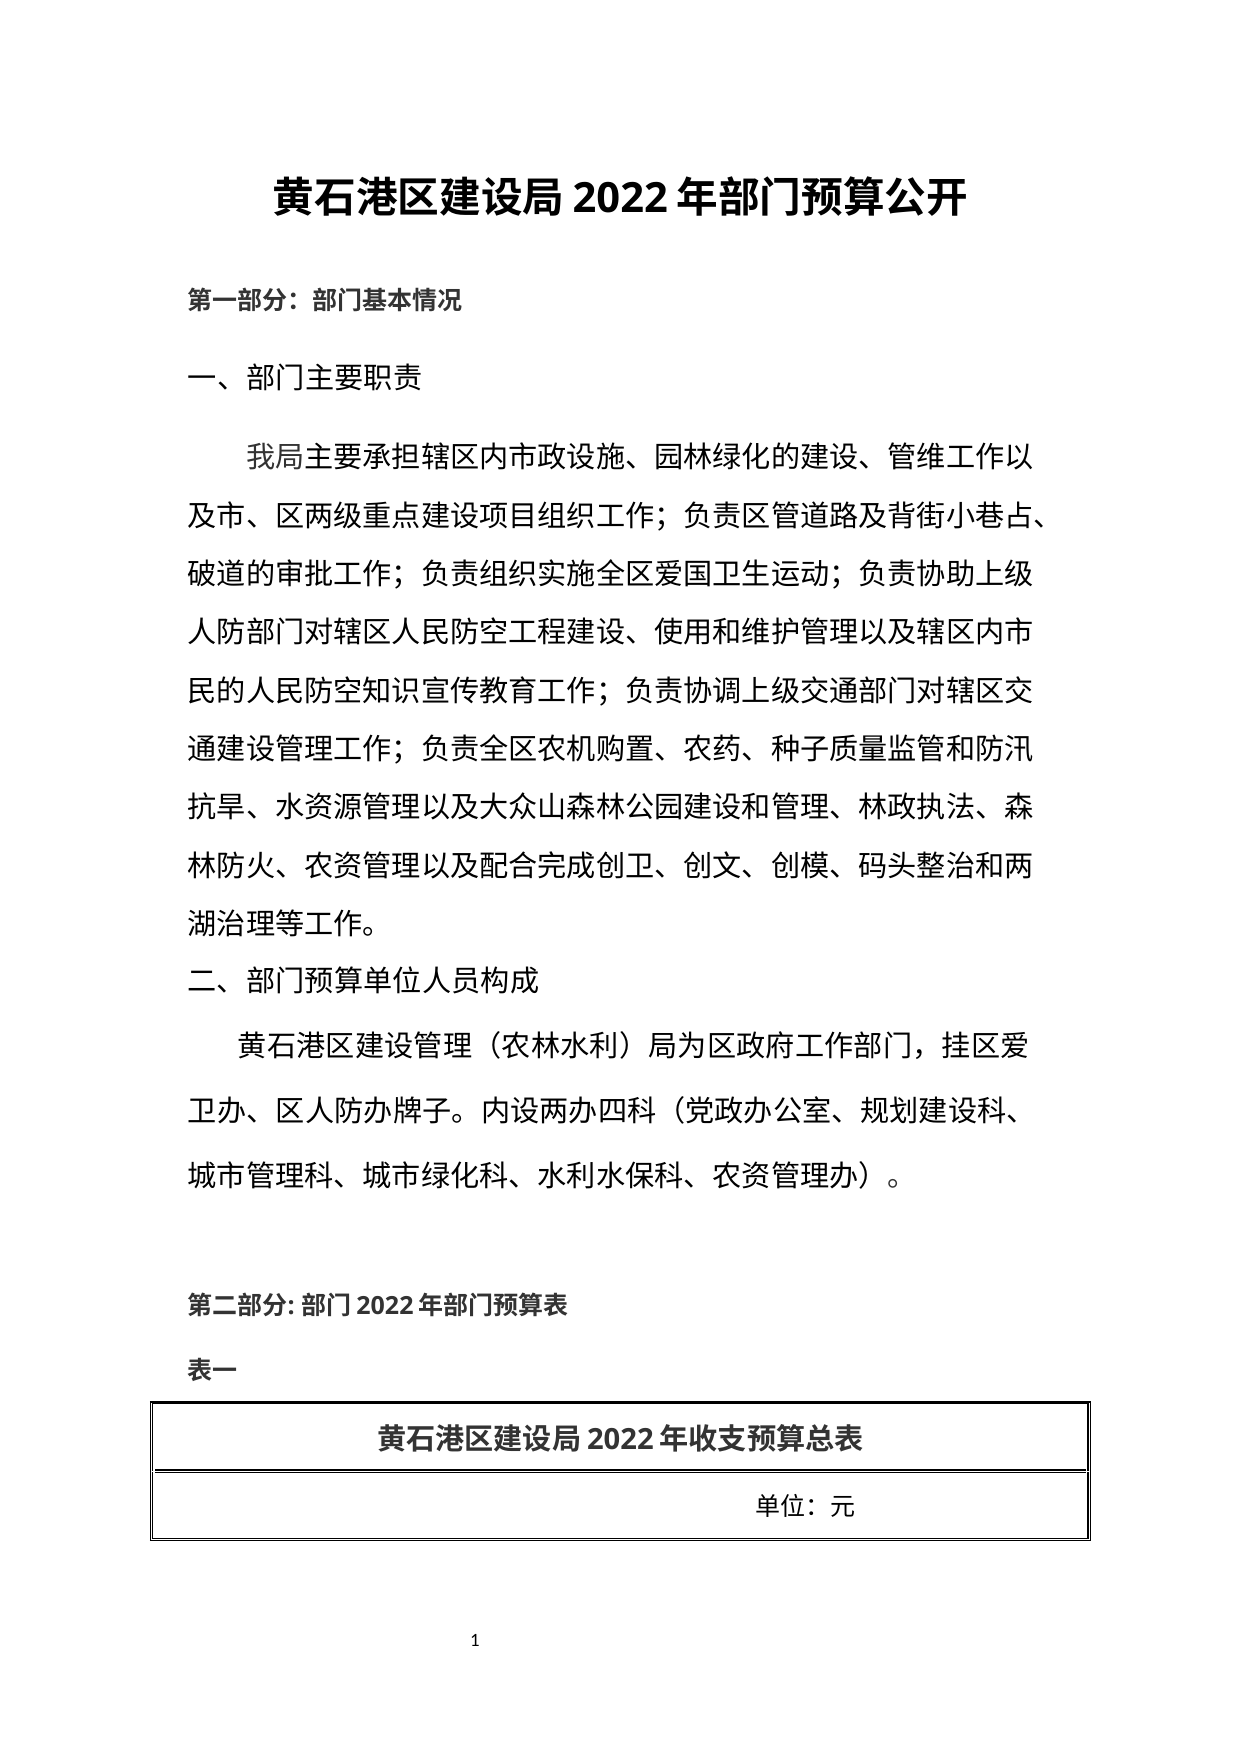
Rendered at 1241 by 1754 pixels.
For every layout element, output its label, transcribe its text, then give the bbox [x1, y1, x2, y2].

text 第二部分: 部门2022年部门预算表 [187, 1271, 1053, 1336]
text 表一 [187, 1336, 1053, 1401]
list 部门主要职责 [187, 343, 1053, 408]
subtitle 黄石港区建设局2022年部门预算公开 [187, 162, 1053, 227]
text 黄石港区建设管理（农林水利）局为区政府工作部门，挂区爱卫办、区人防办牌子。内设两办四科（党政办公室、规划建设科、城市管理科、城市绿化科、水利水保科、农资管理办）。 [187, 1011, 1053, 1206]
table_header 黄石港区建设局2022年收支预算总表 [153, 1404, 1087, 1469]
text 二、部门预算单位人员构成 [187, 946, 1053, 1011]
table_cell 单位：元 [153, 1469, 1088, 1537]
text 第一部分：部门基本情况 [187, 266, 1053, 331]
text 我局主要承担辖区内市政设施、园林绿化的建设、管维工作以及市、区两级重点建设项目组织工作；负责区管道路及背街小巷占、破道的审批工作；负责组织实施全区爱国卫生运动；负责协助上级人防部门对辖区人民防空工程建设、使用和维护管理以及辖区内市民的人民防空知识宣传教育工作；负责协调上级交通部门对辖区交通建设管理工作；负责全区农机购置、农药、种子质量监管和防汛抗旱、水资源管理以及大众山森林公园建设和管理、林政执法、森林防火、农资管理以及配合完成创卫、创文、创模、码头整治和两湖治理等工作。 [187, 421, 1053, 946]
